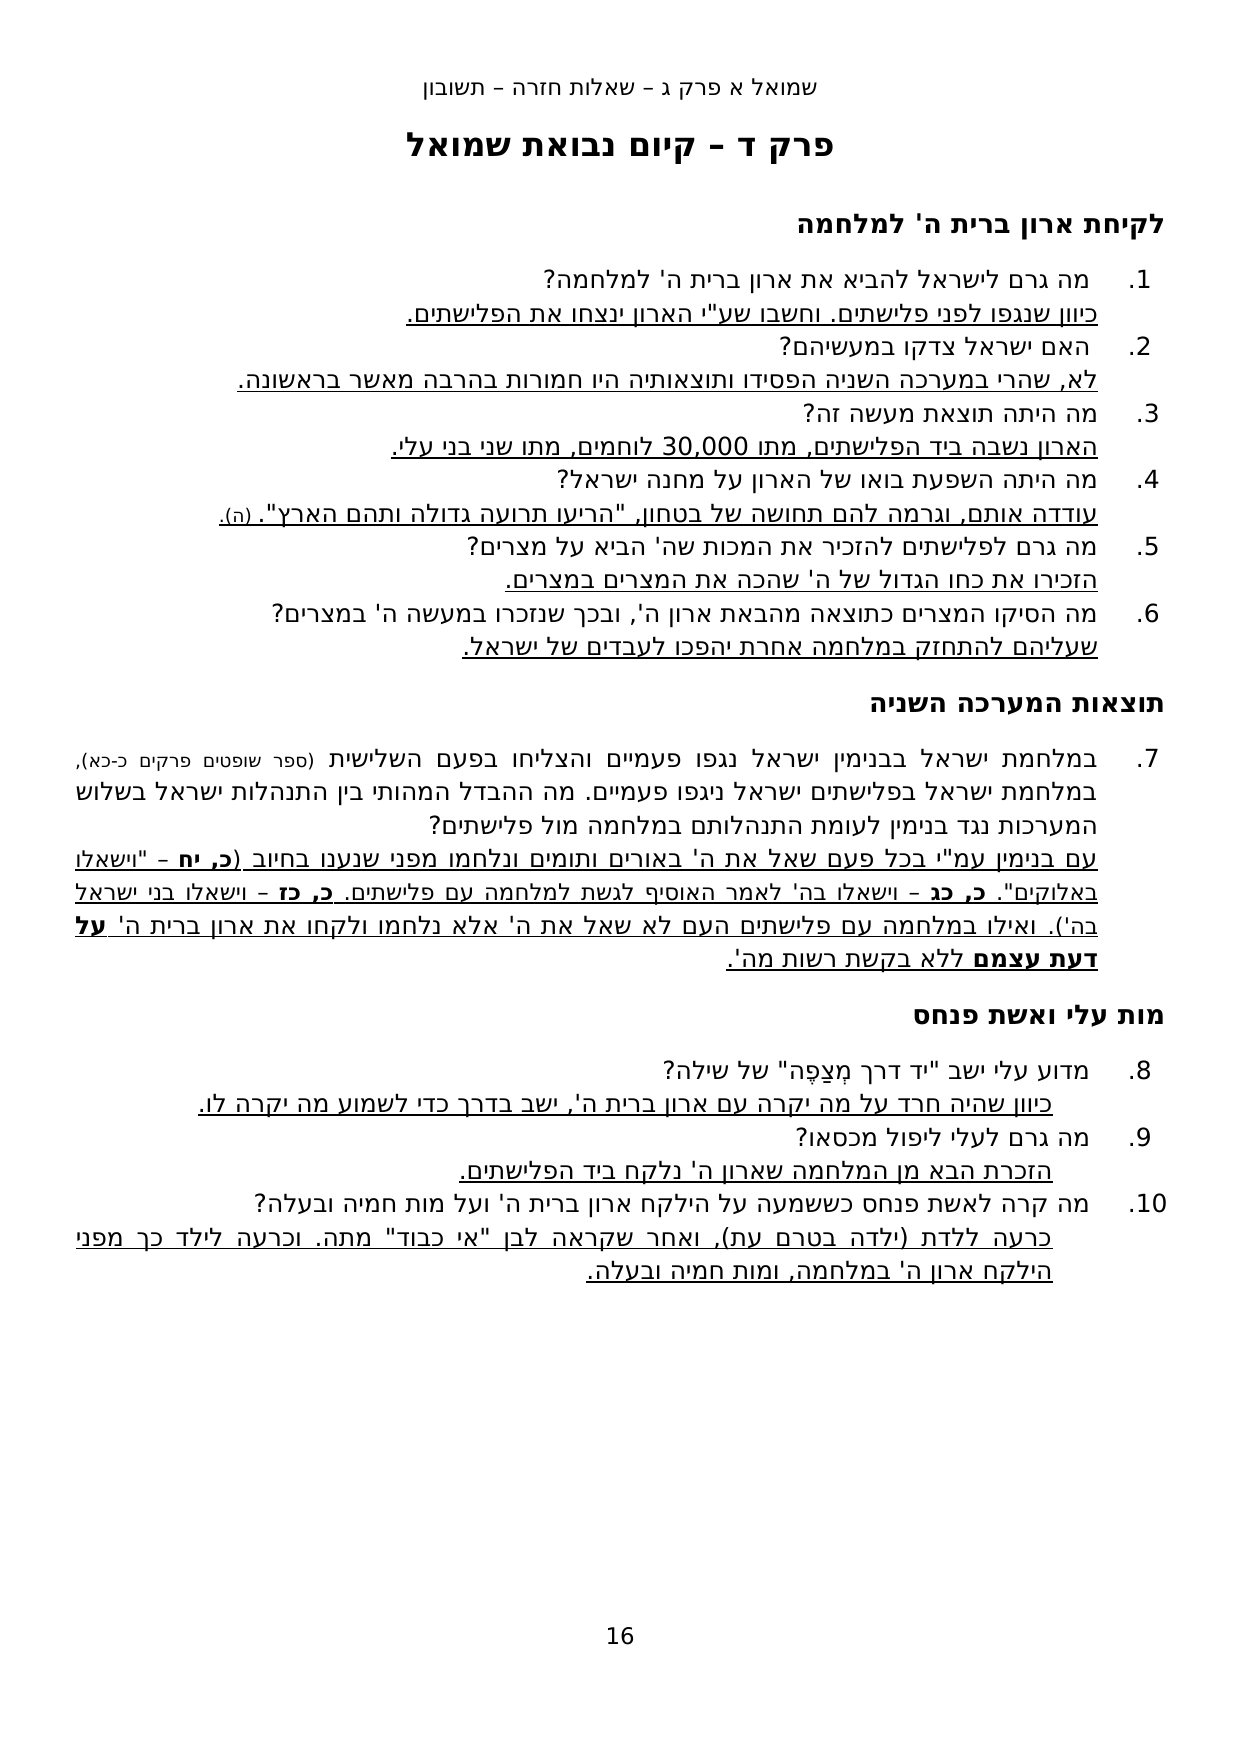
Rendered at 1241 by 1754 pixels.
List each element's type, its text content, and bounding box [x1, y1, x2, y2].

text כיוון שהיה חרד על מה יקרה עם ארון ברית ה', ישב בדרך כדי לשמוע מה יקרה לו. [75, 1086, 1053, 1119]
list מה גרם לפלישתים להזכיר את המכות שה' הביא על מצרים? [75, 529, 1136, 562]
text הארון נשבה ביד הפלישתים, מתו 30,000 לוחמים, מתו שני בני עלי. [75, 429, 1098, 462]
list האם ישראל צדקו במעשיהם? [75, 329, 1128, 362]
list מדוע עלי ישב "יד דרך מְצַפֶה" של שילה? [75, 1053, 1128, 1086]
text עם בנימין עמ"י בכל פעם שאל את ה' באורים ותומים ונלחמו מפני שנענו בחיוב (כ, יח – "וישאלו באלוקים". כ, כג – וישאלו בה' לאמר האוסיף לגשת למלחמה עם פלישתים. כ, כז – וישאלו בני ישראל בה'). ואילו במלחמה עם פלישתים העם לא שאל את ה' אלא נלחמו ולקחו את ארון ברית ה' על דעת עצמם ללא בקשת רשות מה'. [75, 841, 1098, 902]
list מה גרם לישראל להביא את ארון ברית ה' למלחמה? [75, 262, 1128, 296]
list מה קרה לאשת פנחס כששמעה על הילקח ארון ברית ה' ועל מות חמיה ובעלה? [75, 1186, 1128, 1219]
text עודדה אותם, וגרמה להם תחושה של בטחון, "הריעו תרועה גדולה ותהם הארץ". (ה). [75, 496, 1098, 529]
subtitle מות עלי ואשת פנחס [75, 999, 1165, 1031]
text עם בנימין עמ"י בכל פעם שאל את ה' באורים ותומים ונלחמו מפני שנענו בחיוב (כ, יח – "וישאלו באלוקים". כ, כג – וישאלו בה' לאמר האוסיף לגשת למלחמה עם פלישתים. כ, כז – וישאלו בני ישראל בה'). ואילו במלחמה עם פלישתים העם לא שאל את ה' אלא נלחמו ולקחו את ארון ברית ה' על דעת עצמם ללא בקשת רשות מה'. [75, 903, 1098, 974]
text שעליהם להתחזק במלחמה אחרת יהפכו לעבדים של ישראל. [75, 629, 1098, 662]
text לא, שהרי במערכה השניה הפסידו ותוצאותיה היו חמורות בהרבה מאשר בראשונה. [75, 362, 1098, 396]
text כיוון שנגפו לפני פלישתים. וחשבו שע"י הארון ינצחו את הפלישתים. [75, 296, 1098, 329]
list מה הסיקו המצרים כתוצאה מהבאת ארון ה', ובכך שנזכרו במעשה ה' במצרים? [75, 596, 1136, 629]
list מה היתה תוצאת מעשה זה? [75, 396, 1136, 429]
subtitle לקיחת ארון ברית ה' למלחמה [75, 209, 1165, 240]
text הזכרת הבא מן המלחמה שארון ה' נלקח ביד הפלישתים. [75, 1153, 1053, 1186]
list במלחמת ישראל בבנימין ישראל נגפו פעמיים והצליחו בפעם השלישית (ספר שופטים פרקים כ-כא), במלחמת ישראל בפלישתים ישראל ניגפו פעמיים. מה ההבדל המהותי בין התנהלות ישראל בשלוש המערכות נגד בנימין לעומת התנהלותם במלחמה מול פלישתים? [75, 741, 1136, 841]
text הזכירו את כחו הגדול של ה' שהכה את המצרים במצרים. [75, 562, 1098, 596]
list מה היתה השפעת בואו של הארון על מחנה ישראל? [75, 462, 1136, 496]
list מה גרם לעלי ליפול מכסאו? [75, 1119, 1128, 1153]
text כרעה ללדת (ילדה בטרם עת), ואחר שקראה לבן "אי כבוד" מתה. וכרעה לילד כך מפני הילקח ארון ה' במלחמה, ומות חמיה ובעלה. [75, 1219, 1053, 1248]
subtitle פרק ד – קיום נבואת שמואל [75, 125, 1165, 164]
subtitle תוצאות המערכה השניה [75, 687, 1165, 719]
text כרעה ללדת (ילדה בטרם עת), ואחר שקראה לבן "אי כבוד" מתה. וכרעה לילד כך מפני הילקח ארון ה' במלחמה, ומות חמיה ובעלה. [75, 1249, 1053, 1286]
